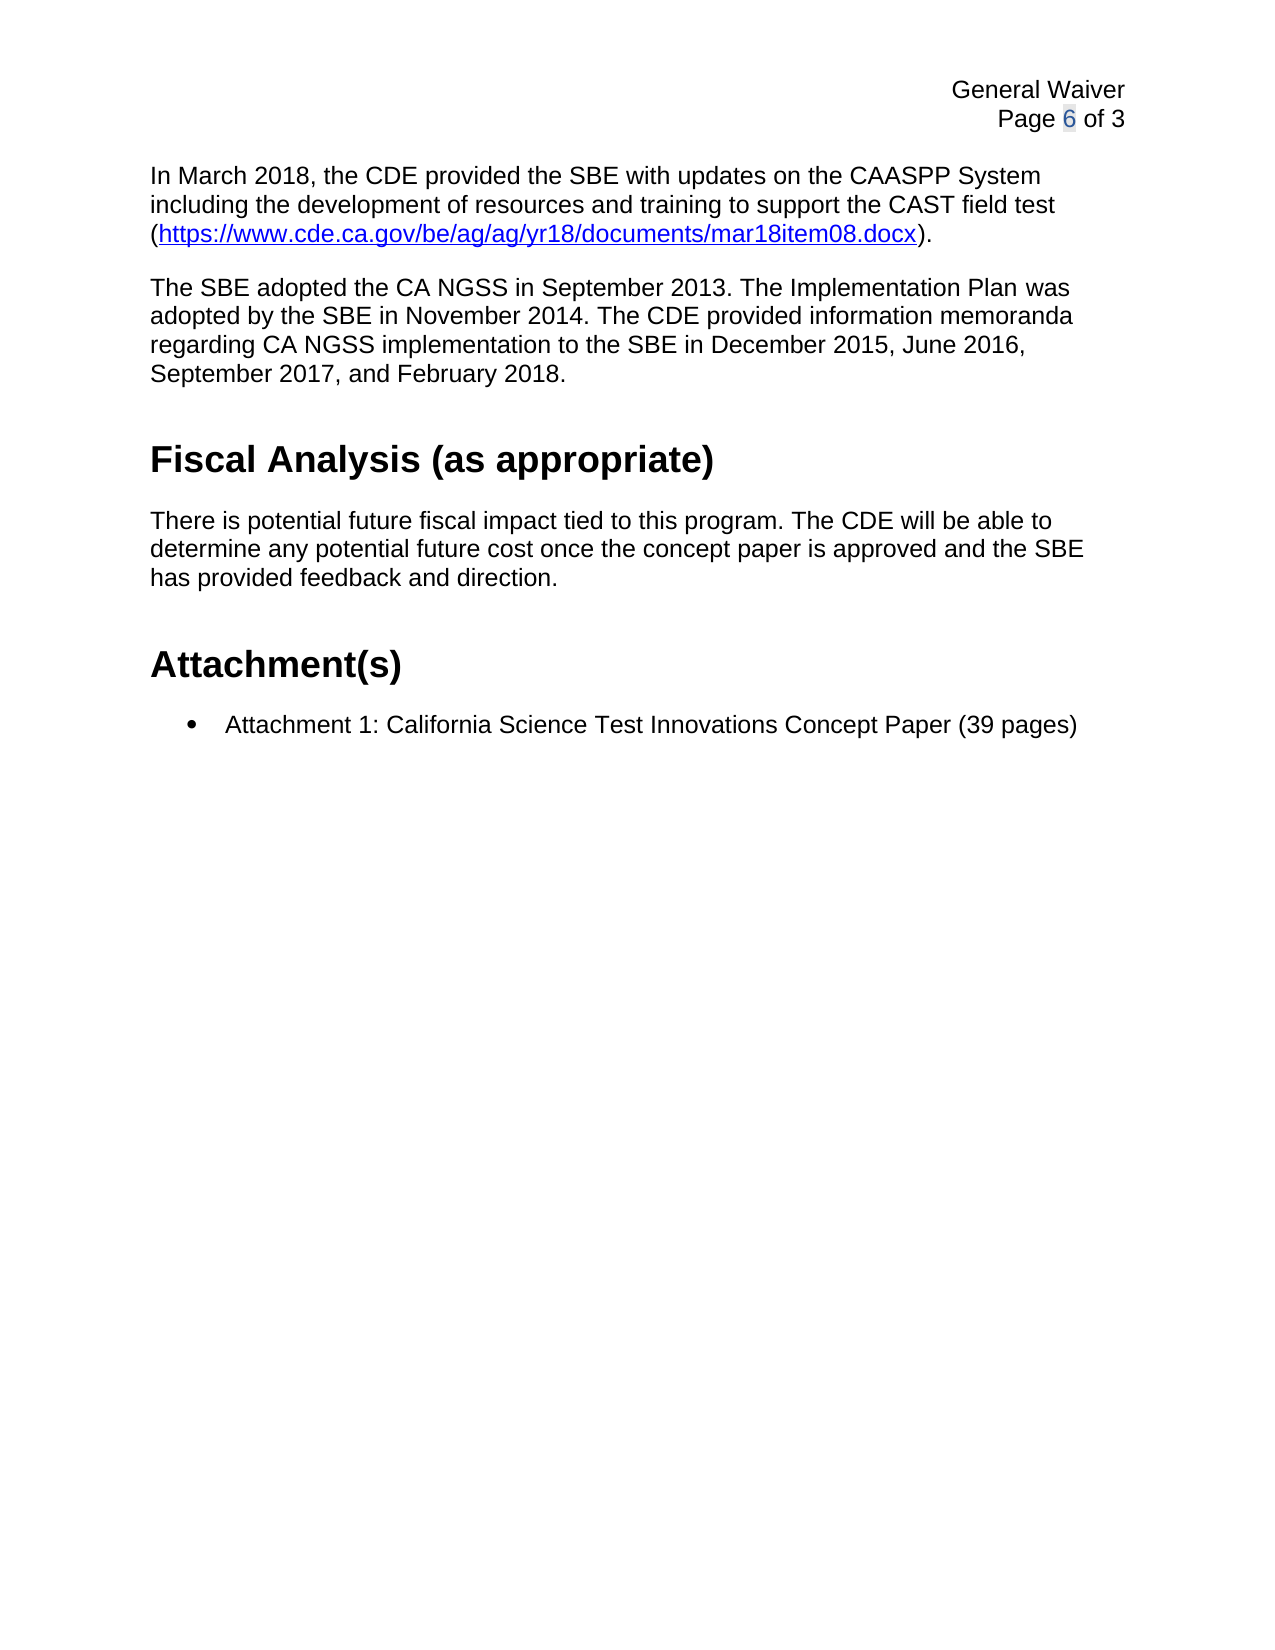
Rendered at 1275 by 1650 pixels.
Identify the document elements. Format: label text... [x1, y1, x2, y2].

text The SBE adopted the CA NGSS in September 2013. The Implementation Plan was adopted by the SBE in November 2014. The CDE provided information memoranda regarding CA NGSS implementation to the SBE in December 2015, June 2016, September 2017, and February 2018. [150, 272, 1125, 387]
text There is potential future fiscal impact tied to this program. The CDE will be able to determine any potential future cost once the concept paper is approved and the SBE has provided feedback and direction. [150, 506, 1125, 592]
text In March 2018, the CDE provided the SBE with updates on the CAASPP System including the development of resources and training to support the CAST field test (https://www.cde.ca.gov/be/ag/ag/yr18/documents/mar18item08.docx). [150, 161, 1125, 247]
subtitle Attachment(s) [150, 642, 1125, 685]
subtitle Fiscal Analysis (as appropriate) [150, 437, 1125, 481]
list Attachment 1: California Science Test Innovations Concept Paper (39 pages) [187, 710, 1125, 739]
